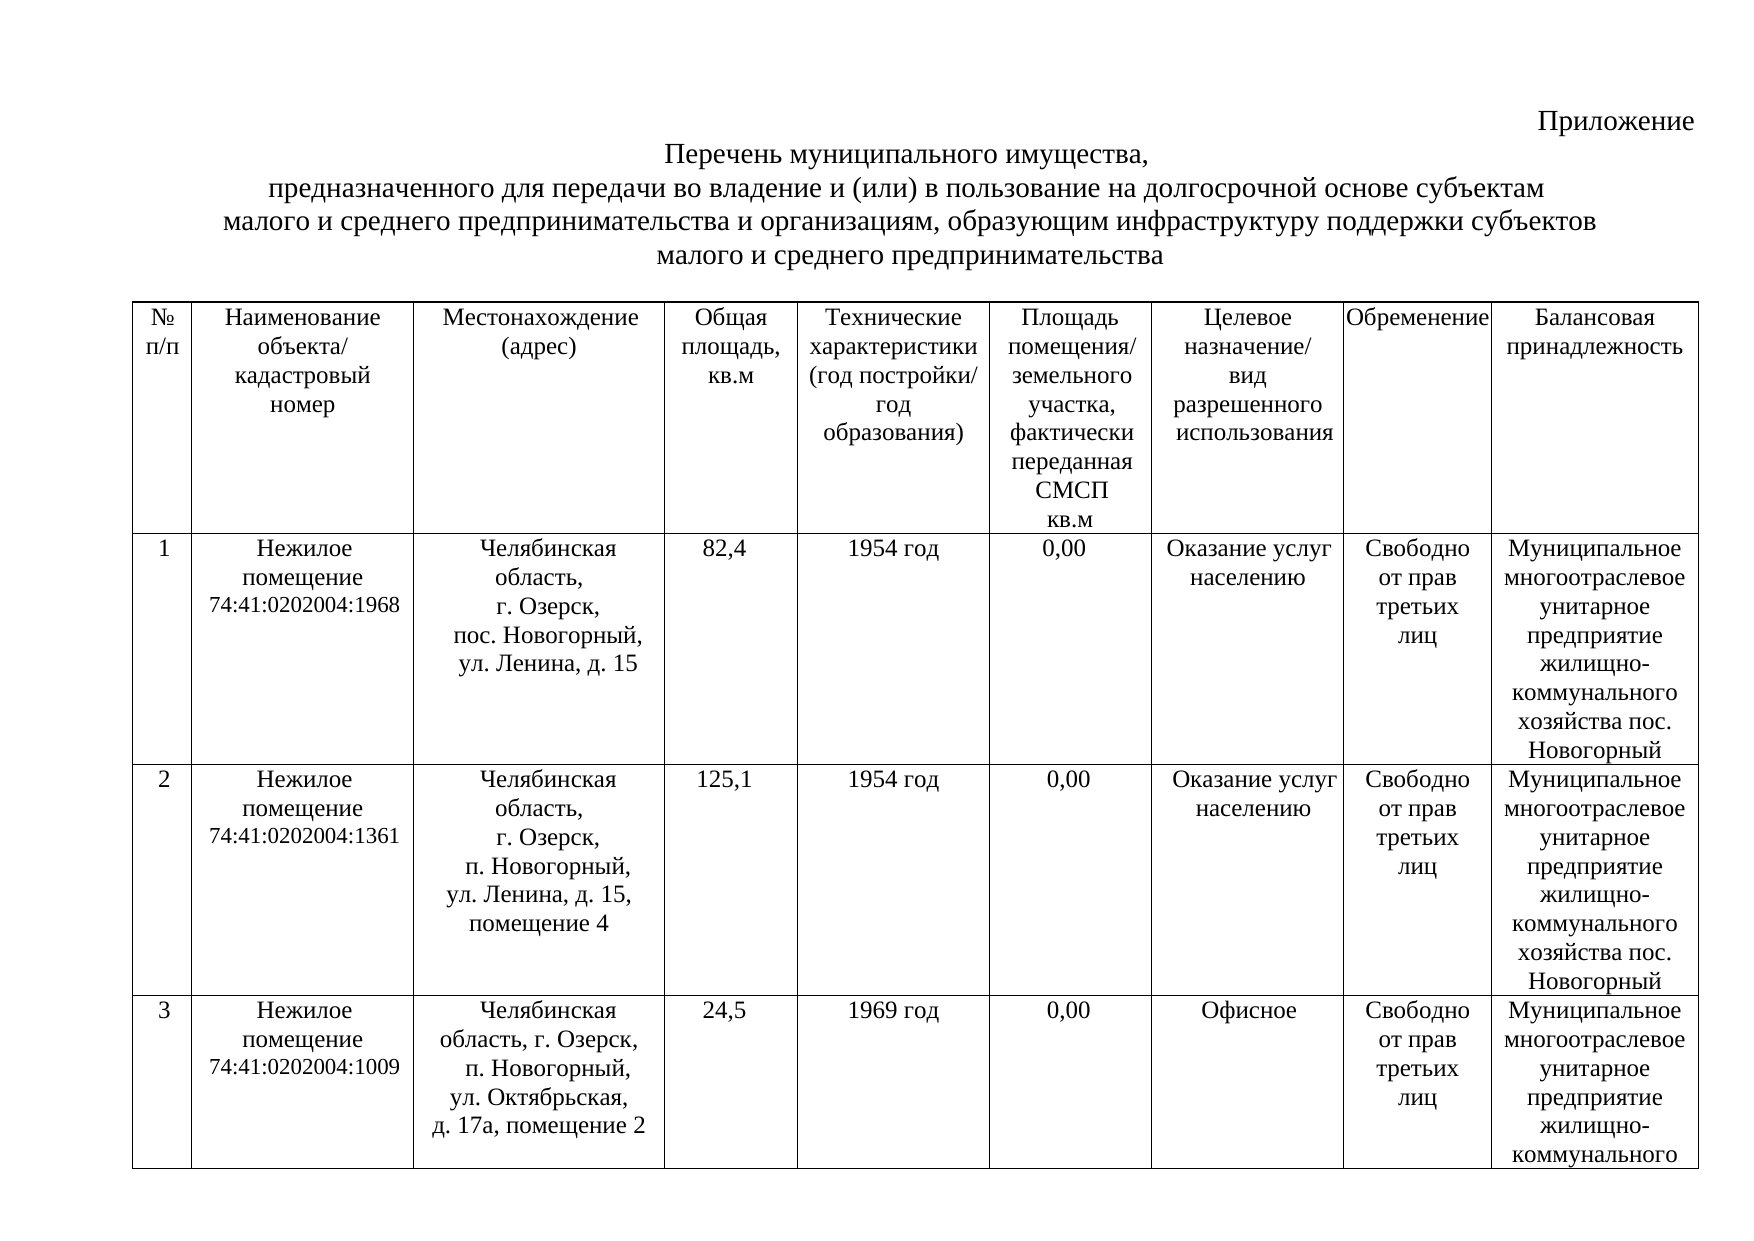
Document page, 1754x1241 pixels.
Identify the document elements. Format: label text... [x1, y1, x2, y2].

table_cell Нежилое помещение 74:41:0202004:1968 [192, 534, 413, 763]
table_cell 82,4 [665, 534, 797, 763]
table_cell 0,00 [990, 534, 1151, 763]
table_cell Челябинская область, г. Озерск, п. Новогорный, ул. Ленина, д. 15, помещение 4 [414, 765, 664, 994]
table_header Целевое назначение/ вид разрешенного использования [1152, 303, 1343, 532]
table_cell Свободно от прав третьих лиц [1344, 765, 1491, 994]
table_header Местонахождение (адрес) [414, 303, 664, 532]
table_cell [1344, 996, 1491, 1168]
text малого и среднего предпринимательства и организациям, образующим инфраструктуру поддержки субъектов [118, 203, 1695, 237]
table_cell 0,00 [990, 765, 1151, 994]
text Приложение [118, 103, 1695, 136]
table_cell 1954 год [798, 765, 989, 994]
table_header Обременение [1344, 303, 1491, 532]
table_cell Муниципальное многоотраслевое унитарное предприятие жилищно-коммунального хозяйства пос. Новогорный [1492, 765, 1698, 994]
table_cell Оказание услуг населению [1152, 765, 1343, 994]
table_cell Офисное [1152, 996, 1343, 1168]
table_cell 0,00 [990, 996, 1151, 1168]
table_header Наименование объекта/ кадастровый номер [192, 303, 413, 532]
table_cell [192, 996, 413, 1168]
table_cell 125,1 [665, 765, 797, 994]
table_cell Свободно от прав третьих лиц [1344, 534, 1491, 763]
table_cell 2 [133, 765, 191, 994]
table_cell 1969 год [798, 996, 989, 1168]
table_header Общая площадь, кв.м [665, 303, 797, 532]
table_cell Оказание услуг населению [1152, 534, 1343, 763]
table_cell Челябинская область, г. Озерск, пос. Новогорный, ул. Ленина, д. 15 [414, 534, 664, 763]
table_header Площадь помещения/ земельного участка, фактически переданная СМСП кв.м [990, 303, 1151, 532]
text Перечень муниципального имущества, [118, 136, 1695, 170]
table_cell 3 [133, 996, 191, 1168]
table_cell Нежилое помещение 74:41:0202004:1361 [192, 765, 413, 994]
table_cell 1954 год [798, 534, 989, 763]
table_header Балансовая принадлежность [1492, 303, 1698, 532]
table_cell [1492, 996, 1698, 1168]
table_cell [414, 996, 664, 1168]
table_cell Муниципальное многоотраслевое унитарное предприятие жилищно-коммунального хозяйства пос. Новогорный [1492, 534, 1698, 763]
text предназначенного для передачи во владение и (или) в пользование на долгосрочной основе субъектам [118, 170, 1695, 203]
table_cell 24,5 [665, 996, 797, 1168]
table_header Технические характеристики (год постройки/ год образования) [798, 303, 989, 532]
table_header № п/п [133, 303, 191, 532]
text малого и среднего предпринимательства [118, 237, 1695, 270]
table_cell 1 [133, 534, 191, 763]
